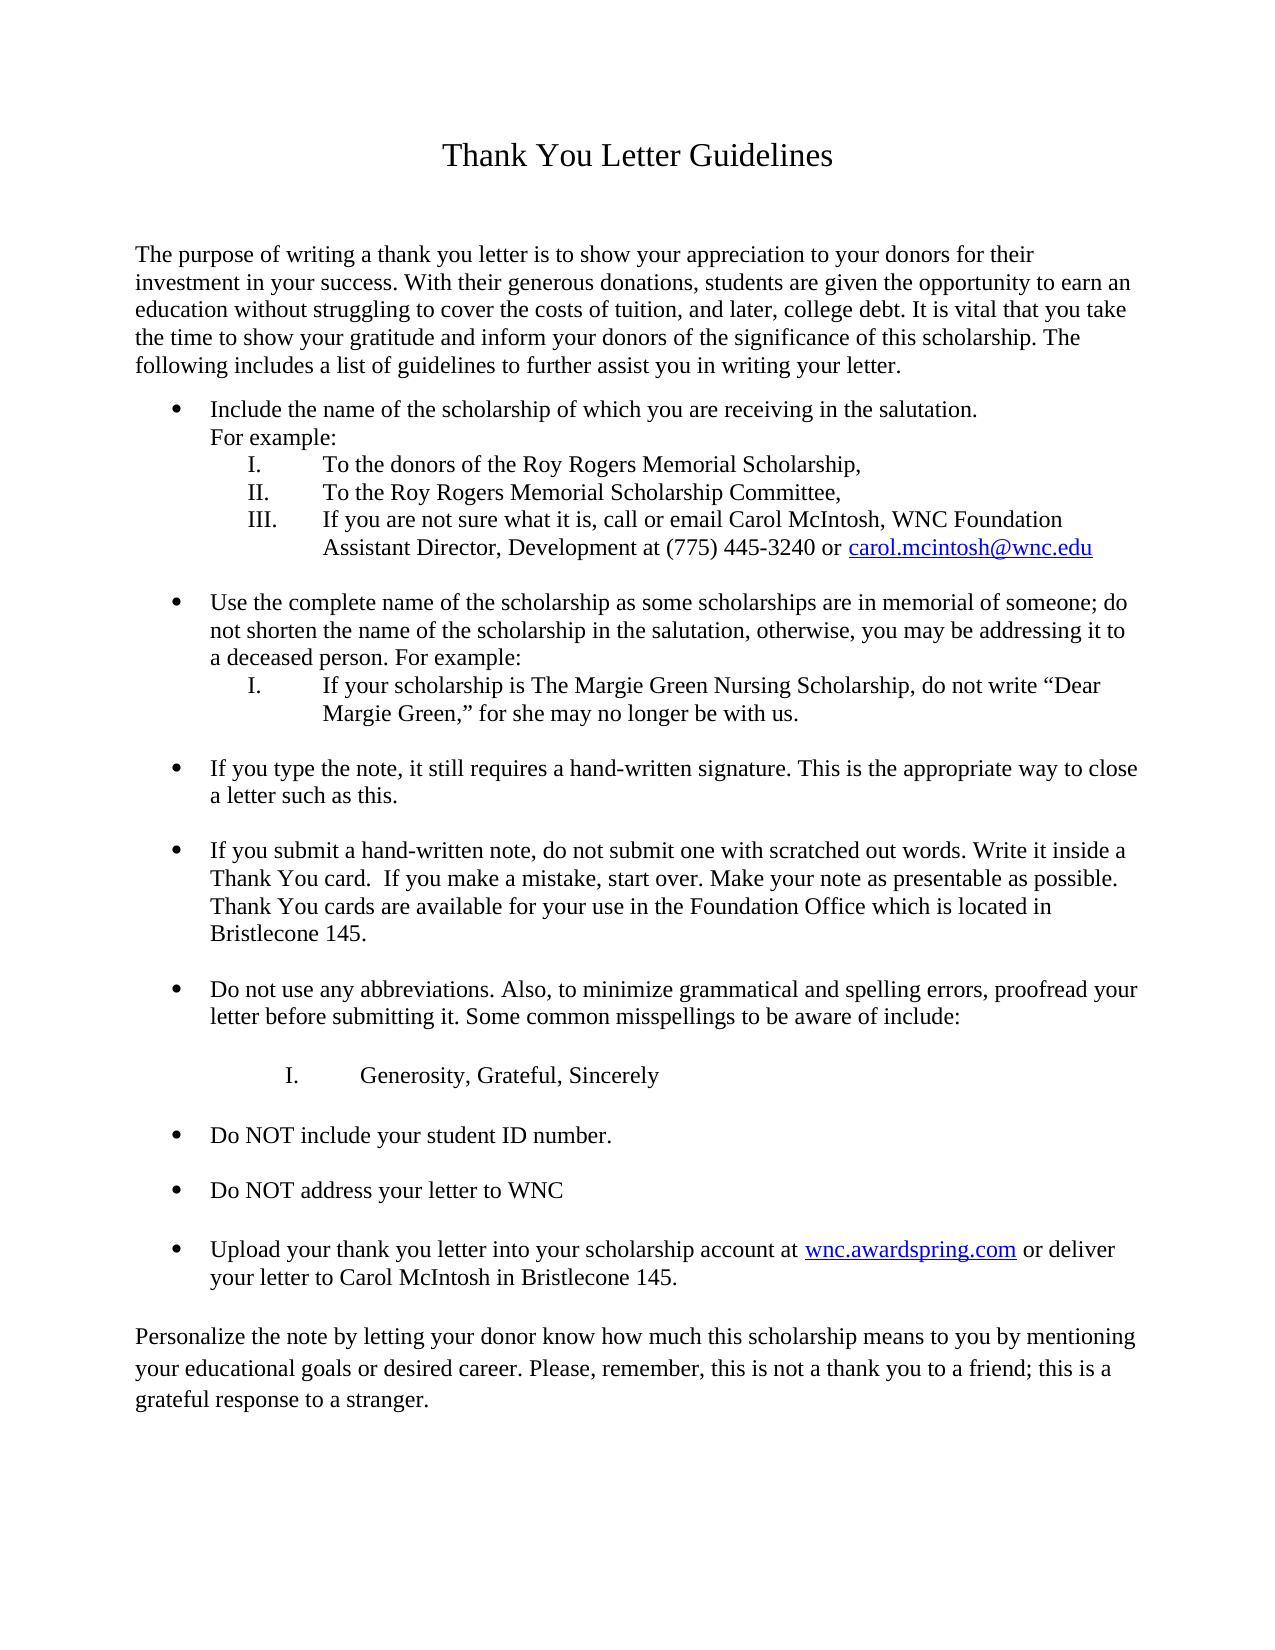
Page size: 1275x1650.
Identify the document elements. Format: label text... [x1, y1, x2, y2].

list Upload your thank you letter into your scholarship account at wnc.awardspring.com or deliver your letter to Carol McIntosh in Bristlecone 145. [172, 1235, 1140, 1290]
list To the Roy Rogers Memorial Scholarship Committee, [247, 478, 1140, 505]
list Generosity, Grateful, Sincerely [285, 1061, 1140, 1089]
list To the donors of the Roy Rogers Memorial Scholarship, [247, 450, 1140, 478]
list Do not use any abbreviations. Also, to minimize grammatical and spelling errors, proofread your letter before submitting it. Some common misspellings to be aware of include: [172, 974, 1140, 1030]
list If you are not sure what it is, call or email Carol McIntosh, WNC Foundation Assistant Director, Development at (775) 445-3240 or carol.mcintosh@wnc.edu [247, 505, 1140, 561]
list If you submit a hand-written note, do not submit one with scratched out words. Write it inside a Thank You card. If you make a mistake, start over. Make your note as presentable as possible. Thank You cards are available for your use in the Foundation Office which is located in Bristlecone 145. [172, 837, 1140, 947]
list Include the name of the scholarship of which you are receiving in the salutation. [172, 395, 1140, 422]
list Do NOT include your student ID number. [172, 1121, 1140, 1148]
list Do NOT address your letter to WNC [172, 1176, 1140, 1203]
text Thank You Letter Guidelines [135, 135, 1140, 173]
list Use the complete name of the scholarship as some scholarships are in memorial of someone; do not shorten the name of the scholarship in the salutation, otherwise, you may be addressing it to a deceased person. For example: [172, 588, 1140, 671]
list If your scholarship is The Margie Green Nursing Scholarship, do not write “Dear Margie Green,” for she may no longer be with us. [247, 671, 1140, 726]
text The purpose of writing a thank you letter is to show your appreciation to your donors for their investment in your success. With their generous donations, students are given the opportunity to earn an education without struggling to cover the costs of tuition, and later, college debt. It is vital that you take the time to show your gratitude and inform your donors of the significance of this scholarship. The following includes a list of guidelines to further assist you in writing your letter. [135, 240, 1140, 378]
text Personalize the note by letting your donor know how much this scholarship means to you by mentioning your educational goals or desired career. Please, remember, this is not a thank you to a friend; this is a grateful response to a stranger. [135, 1322, 1140, 1413]
text For example: [135, 422, 1140, 450]
list If you type the note, it still requires a hand-written signature. This is the appropriate way to close a letter such as this. [172, 754, 1140, 809]
